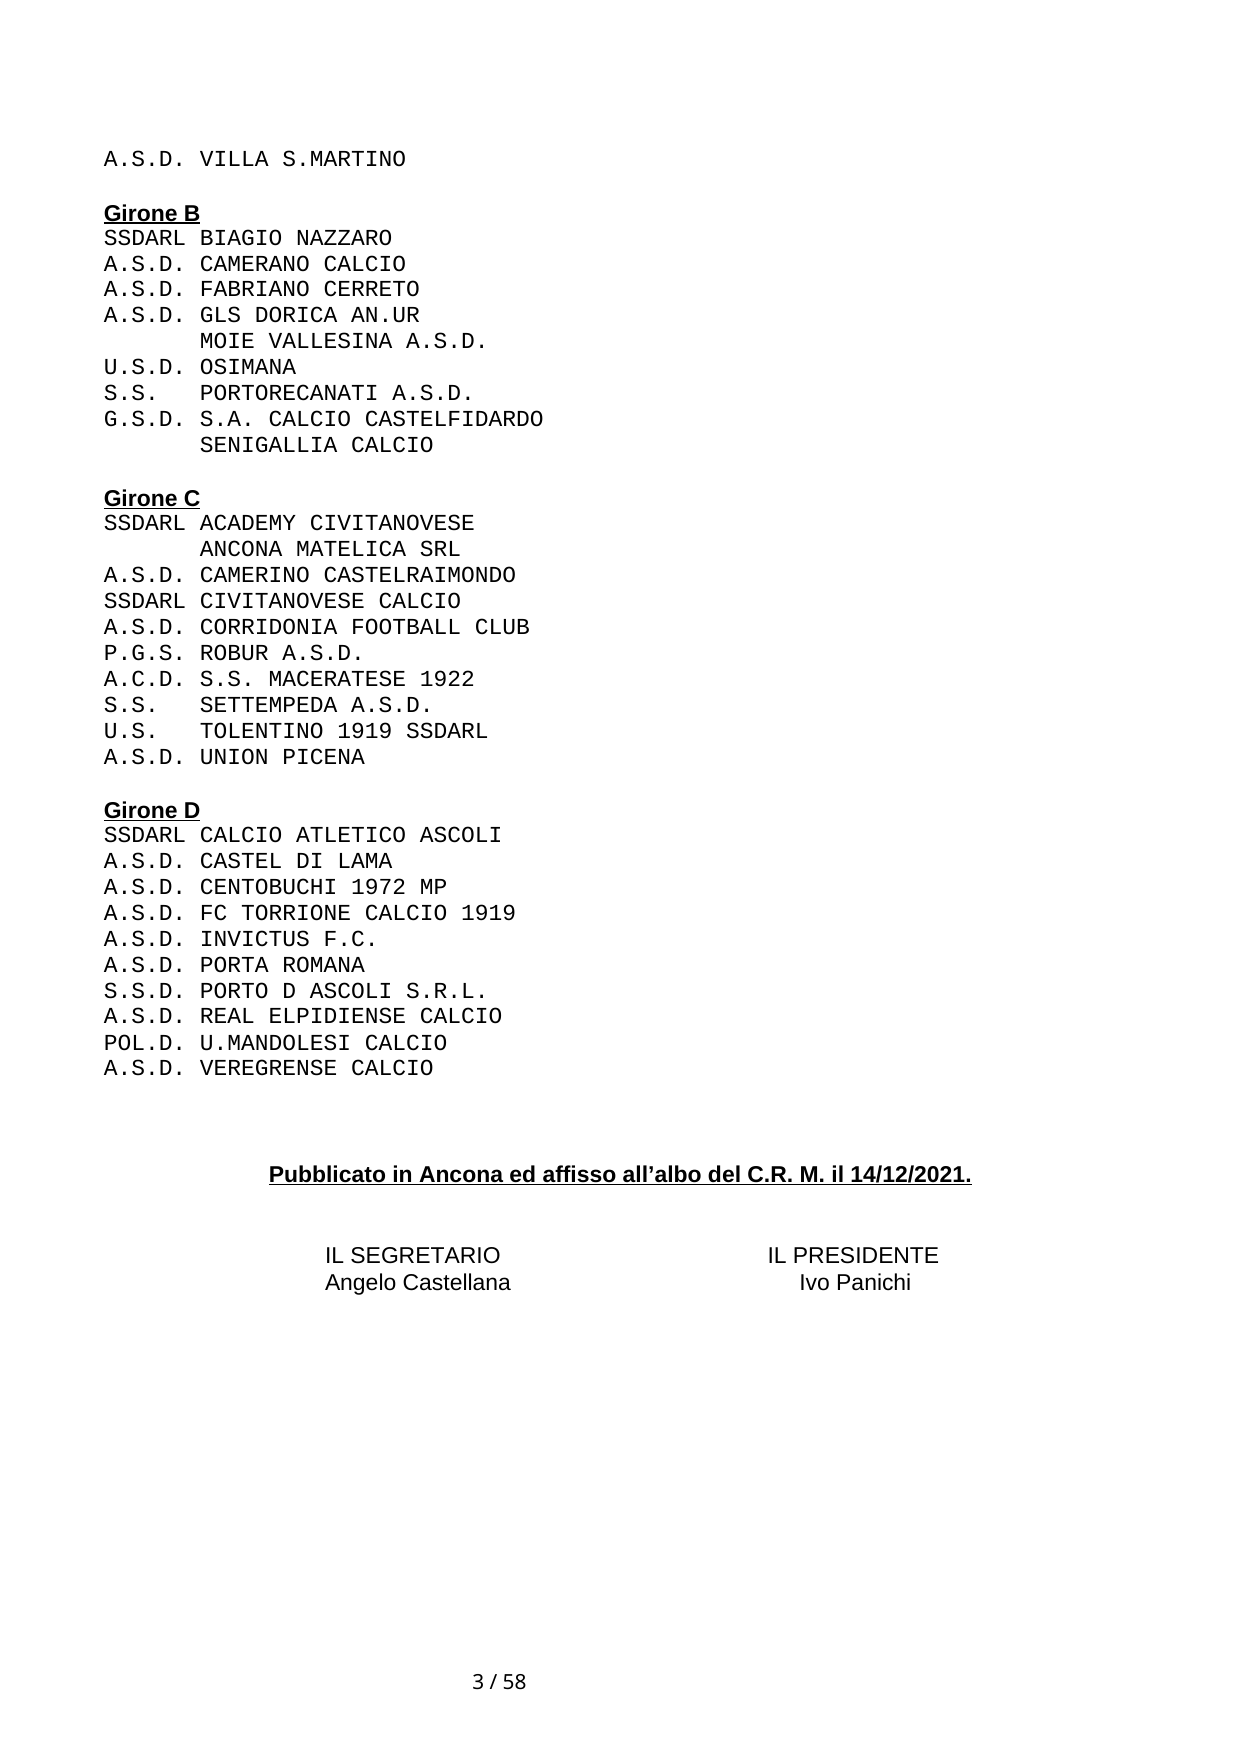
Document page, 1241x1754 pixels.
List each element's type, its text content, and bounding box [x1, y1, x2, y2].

text A.S.D. CASTEL DI LAMA [103, 849, 1137, 875]
text U.S. TOLENTINO 1919 SSDARL [103, 719, 1137, 745]
text S.S.D. PORTO D ASCOLI S.R.L. [103, 979, 1137, 1005]
text SSDARL CALCIO ATLETICO ASCOLI [103, 823, 1137, 849]
text A.S.D. FABRIANO CERRETO [103, 278, 1137, 304]
text SENIGALLIA CALCIO [103, 433, 1137, 459]
text Pubblicato in Ancona ed affisso all’albo del C.R. M. il 14/12/2021. [103, 1161, 1137, 1188]
text A.S.D. CAMERANO CALCIO [103, 252, 1137, 278]
text A.S.D. REAL ELPIDIENSE CALCIO [103, 1005, 1137, 1031]
text IL SEGRETARIO IL PRESIDENTE [103, 1242, 1137, 1269]
text POL.D. U.MANDOLESI CALCIO [103, 1031, 1137, 1057]
text A.C.D. S.S. MACERATESE 1922 [103, 667, 1137, 693]
text A.S.D. INVICTUS F.C. [103, 927, 1137, 953]
text S.S. PORTORECANATI A.S.D. [103, 382, 1137, 407]
text Angelo Castellana Ivo Panichi [103, 1269, 1137, 1295]
text U.S.D. OSIMANA [103, 356, 1137, 382]
text SSDARL ACADEMY CIVITANOVESE [103, 512, 1137, 538]
text A.S.D. UNION PICENA [103, 745, 1137, 771]
text A.S.D. CORRIDONIA FOOTBALL CLUB [103, 615, 1137, 641]
text P.G.S. ROBUR A.S.D. [103, 641, 1137, 667]
text S.S. SETTEMPEDA A.S.D. [103, 693, 1137, 719]
text ANCONA MATELICA SRL [103, 538, 1137, 563]
text Girone D [103, 797, 1137, 823]
text A.S.D. PORTA ROMANA [103, 953, 1137, 979]
text A.S.D. VEREGRENSE CALCIO [103, 1057, 1137, 1083]
text A.S.D. FC TORRIONE CALCIO 1919 [103, 901, 1137, 927]
text A.S.D. CAMERINO CASTELRAIMONDO [103, 563, 1137, 589]
text A.S.D. GLS DORICA AN.UR [103, 304, 1137, 330]
text Girone C [103, 485, 1137, 512]
text G.S.D. S.A. CALCIO CASTELFIDARDO [103, 407, 1137, 433]
text Girone B [103, 199, 1137, 226]
text A.S.D. VILLA S.MARTINO [103, 148, 1137, 174]
text A.S.D. CENTOBUCHI 1972 MP [103, 875, 1137, 901]
text SSDARL BIAGIO NAZZARO [103, 226, 1137, 252]
text SSDARL CIVITANOVESE CALCIO [103, 589, 1137, 615]
text MOIE VALLESINA A.S.D. [103, 330, 1137, 356]
